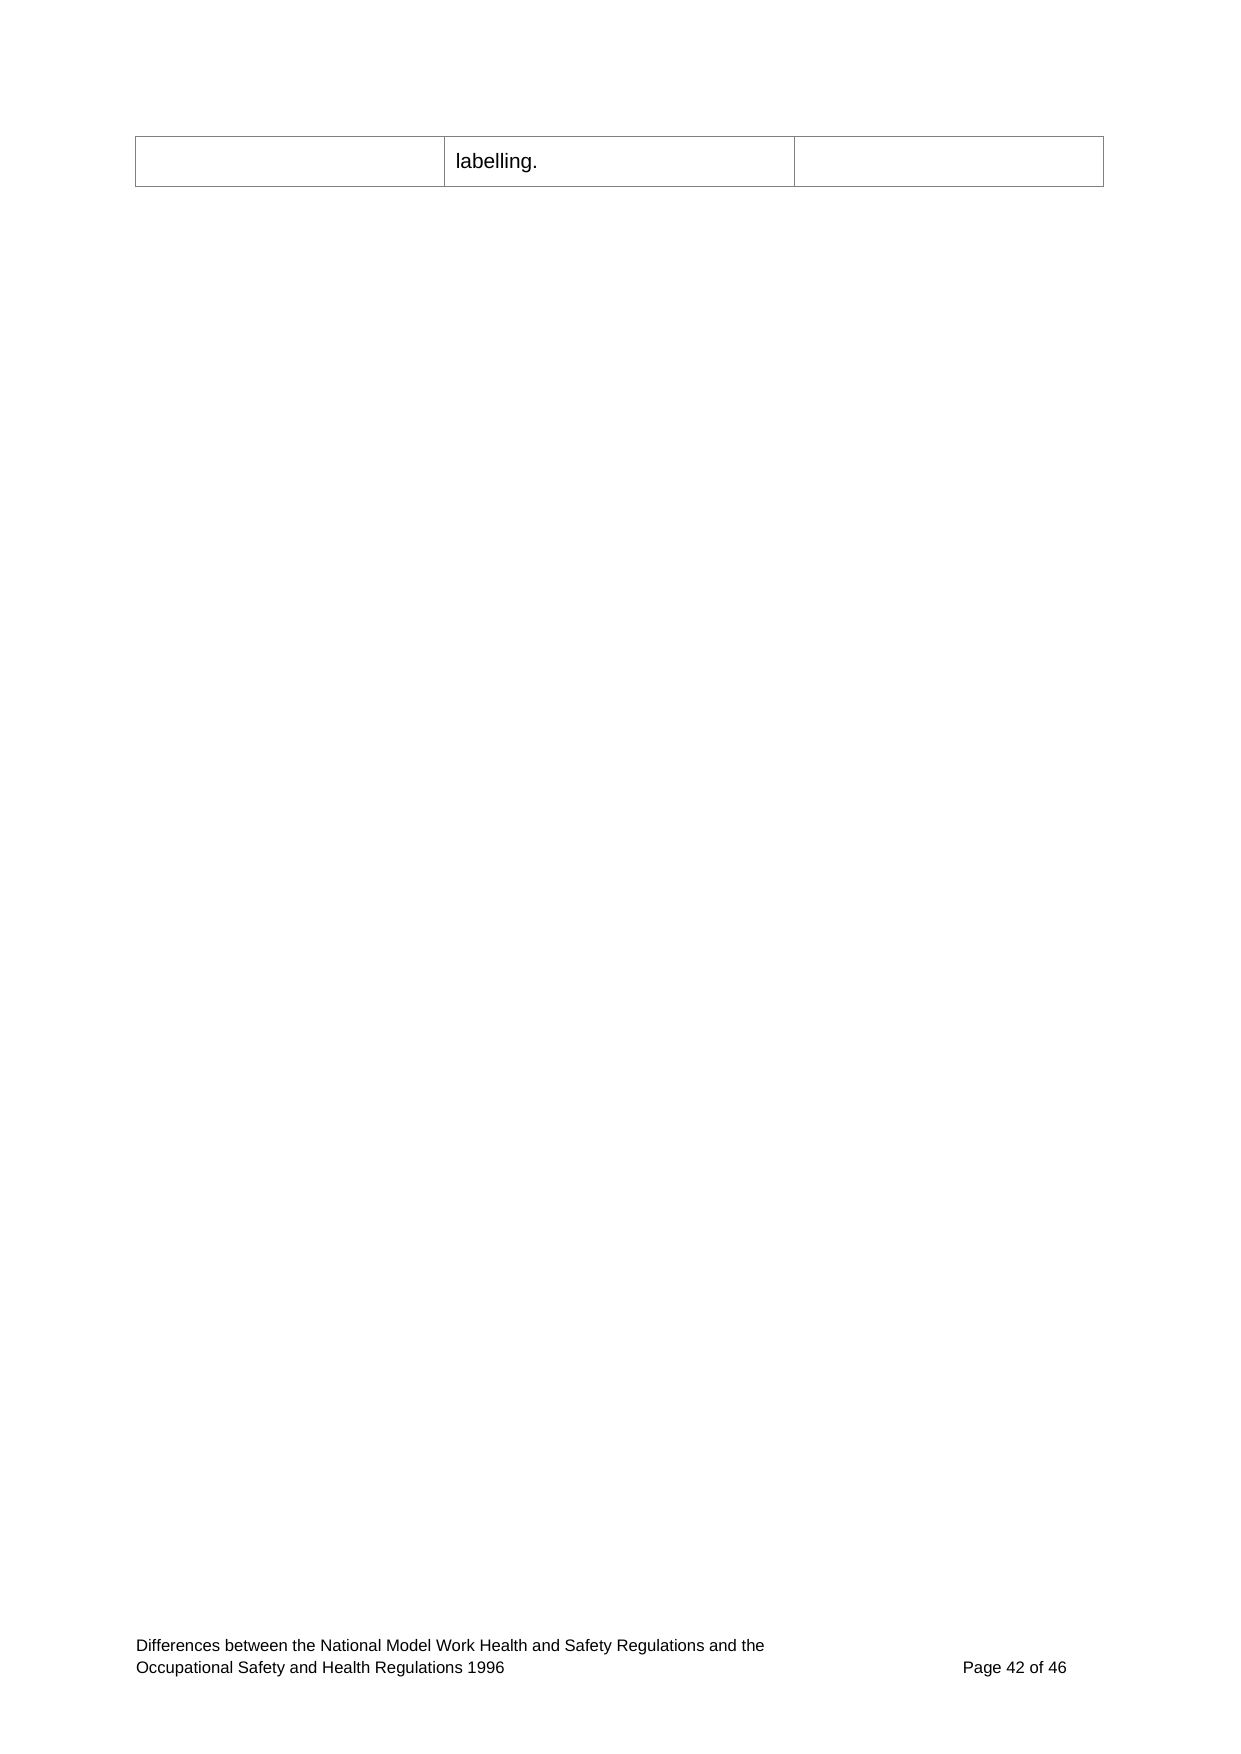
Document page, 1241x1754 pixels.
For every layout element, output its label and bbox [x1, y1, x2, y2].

table_cell [136, 137, 444, 186]
table_cell [445, 137, 794, 186]
table_cell [795, 137, 1103, 186]
